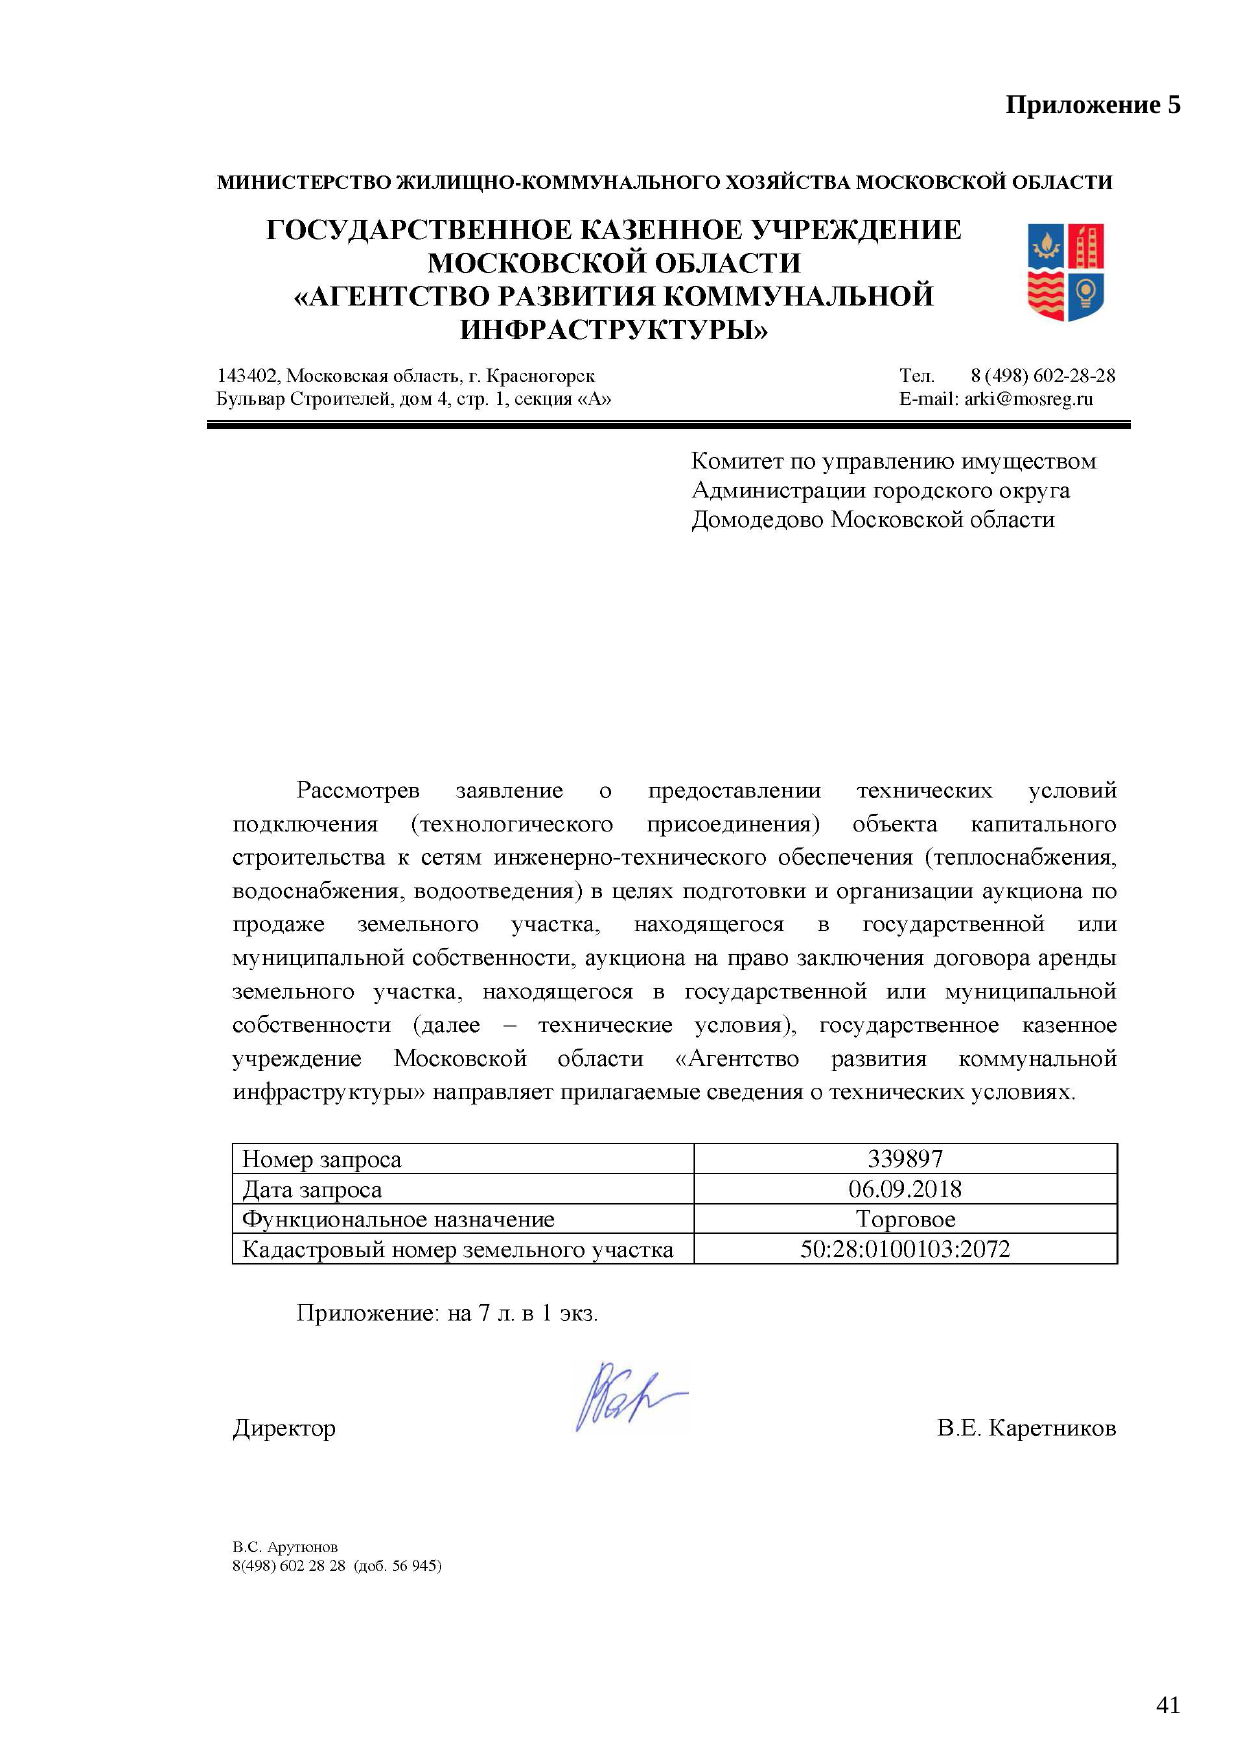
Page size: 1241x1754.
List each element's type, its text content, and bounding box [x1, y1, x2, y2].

picture [104, 119, 1181, 1642]
subtitle Приложение 5 [43, 89, 1181, 120]
